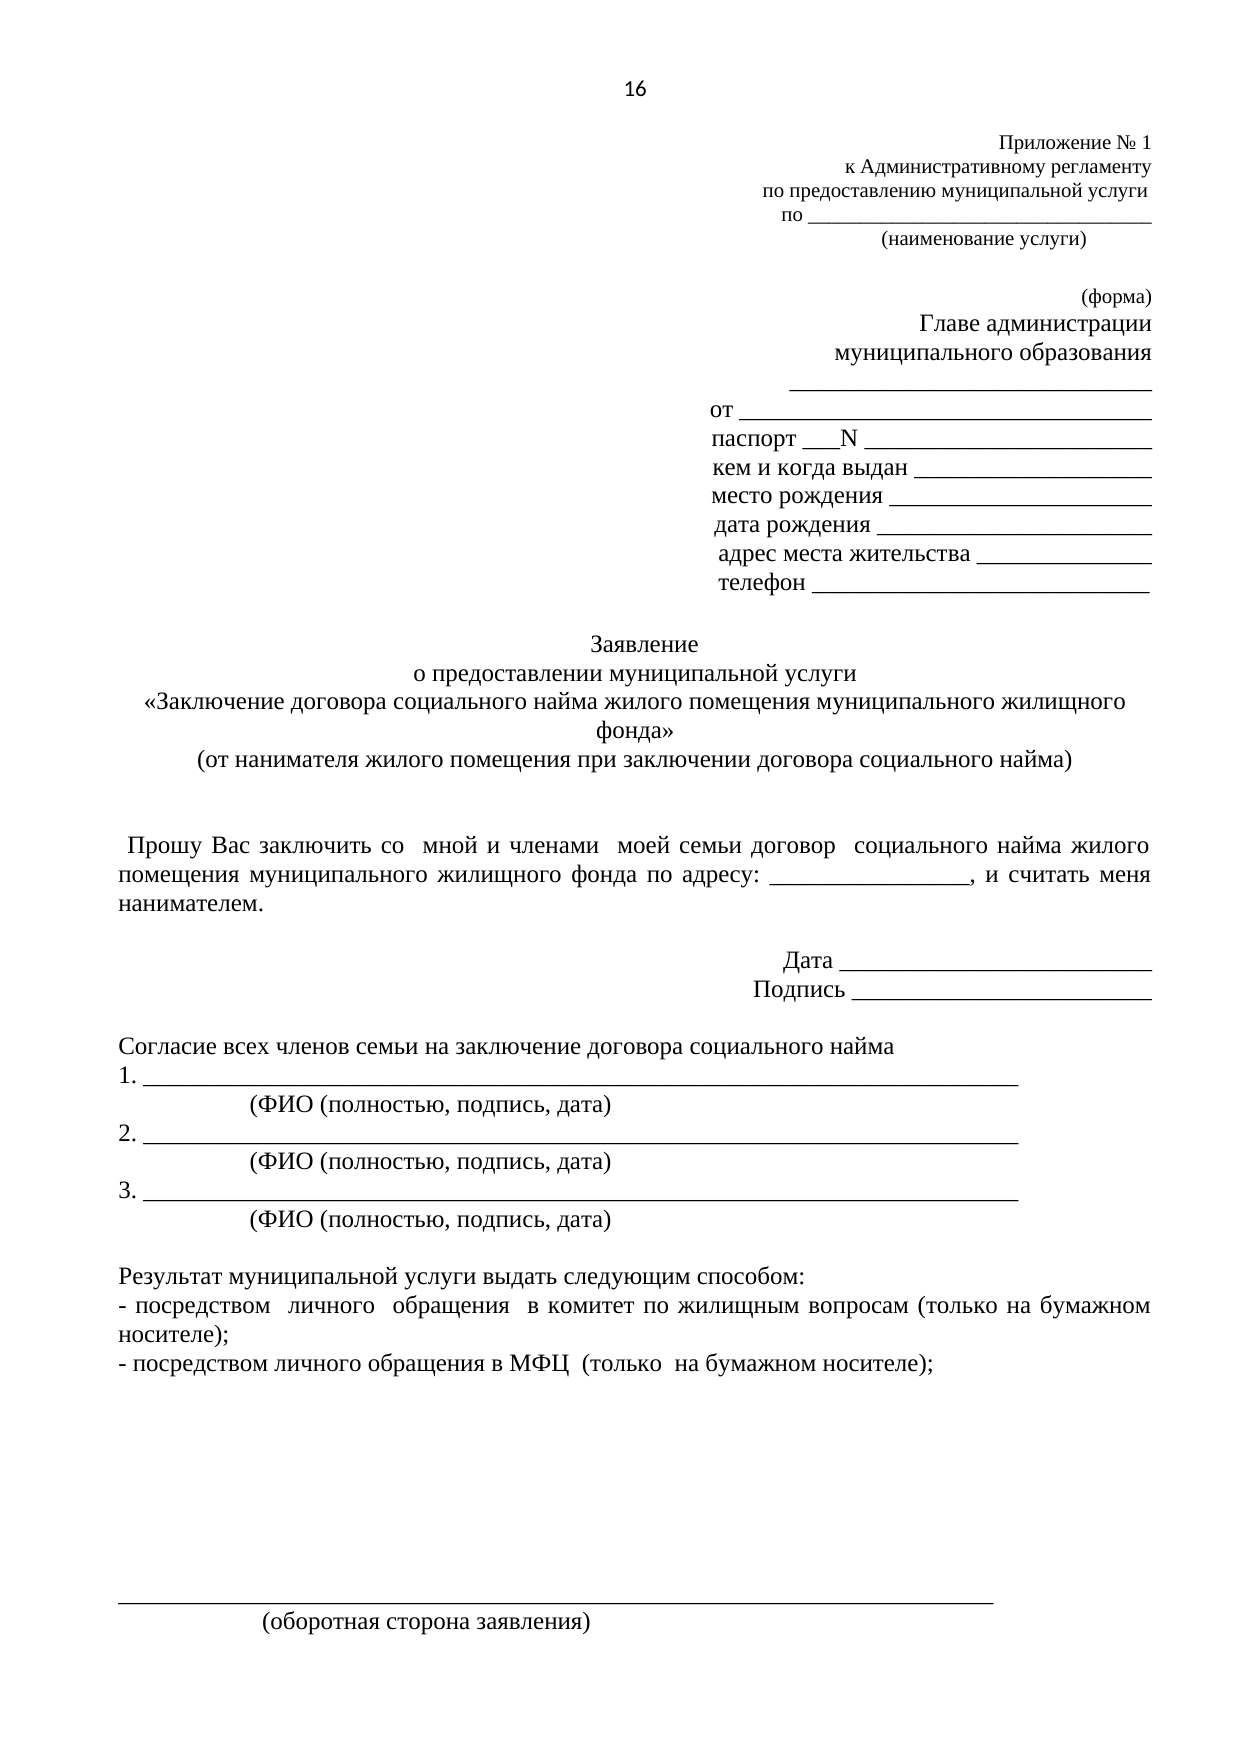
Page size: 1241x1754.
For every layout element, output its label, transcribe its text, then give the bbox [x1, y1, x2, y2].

text - посредством личного обращения в комитет по жилищным вопросам (только на бумажном носителе); [118, 1290, 1152, 1348]
text Заявление [118, 629, 1152, 658]
text место рождения _____________________ [118, 480, 1152, 509]
text (оборотная сторона заявления) [118, 1606, 1152, 1635]
text _____________________________ [118, 365, 1152, 394]
text Подпись ________________________ [118, 974, 1152, 1003]
text кем и когда выдан ___________________ [118, 452, 1152, 480]
text (ФИО (полностью, подпись, дата) [118, 1089, 1152, 1118]
text ______________________________________________________________________ [118, 1578, 1152, 1606]
text паспорт ___N _______________________ [118, 423, 1152, 452]
text Прошу Вас заключить со мной и членами моей семьи договор социального найма жилого помещения муниципального жилищного фонда по адресу: ________________, и считать меня нанимателем. [118, 830, 1152, 916]
text о предоставлении муниципальной услуги [118, 658, 1152, 686]
text к Административному регламенту [118, 154, 1152, 178]
text (от нанимателя жилого помещения при заключении договора социального найма) [118, 744, 1152, 773]
text (наименование услуги) [118, 226, 1152, 250]
text по _________________________________ [118, 202, 1152, 226]
text 1. ______________________________________________________________________ [118, 1060, 1152, 1089]
text (ФИО (полностью, подпись, дата) [118, 1146, 1152, 1175]
text «Заключение договора социального найма жилого помещения муниципального жилищного фонда» [118, 686, 1152, 744]
text адрес места жительства ______________ [118, 538, 1152, 567]
text (ФИО (полностью, подпись, дата) [118, 1204, 1152, 1233]
text от _________________________________ [118, 394, 1152, 423]
text Главе администрации [118, 308, 1152, 337]
text - посредством личного обращения в МФЦ (только на бумажном носителе); [118, 1348, 1152, 1376]
text (форма) [118, 284, 1152, 308]
text муниципального образования [118, 337, 1152, 365]
text Результат муниципальной услуги выдать следующим способом: [118, 1261, 1152, 1290]
text Дата _________________________ [118, 945, 1152, 974]
text 3. ______________________________________________________________________ [118, 1175, 1152, 1204]
text дата рождения ______________________ [118, 509, 1152, 538]
text по предоставлению муниципальной услуги [118, 178, 1152, 202]
text Приложение № 1 [118, 130, 1152, 154]
text 2. ______________________________________________________________________ [118, 1118, 1152, 1146]
text Согласие всех членов семьи на заключение договора социального найма [118, 1031, 1152, 1060]
text телефон ___________________________ [118, 567, 1152, 595]
